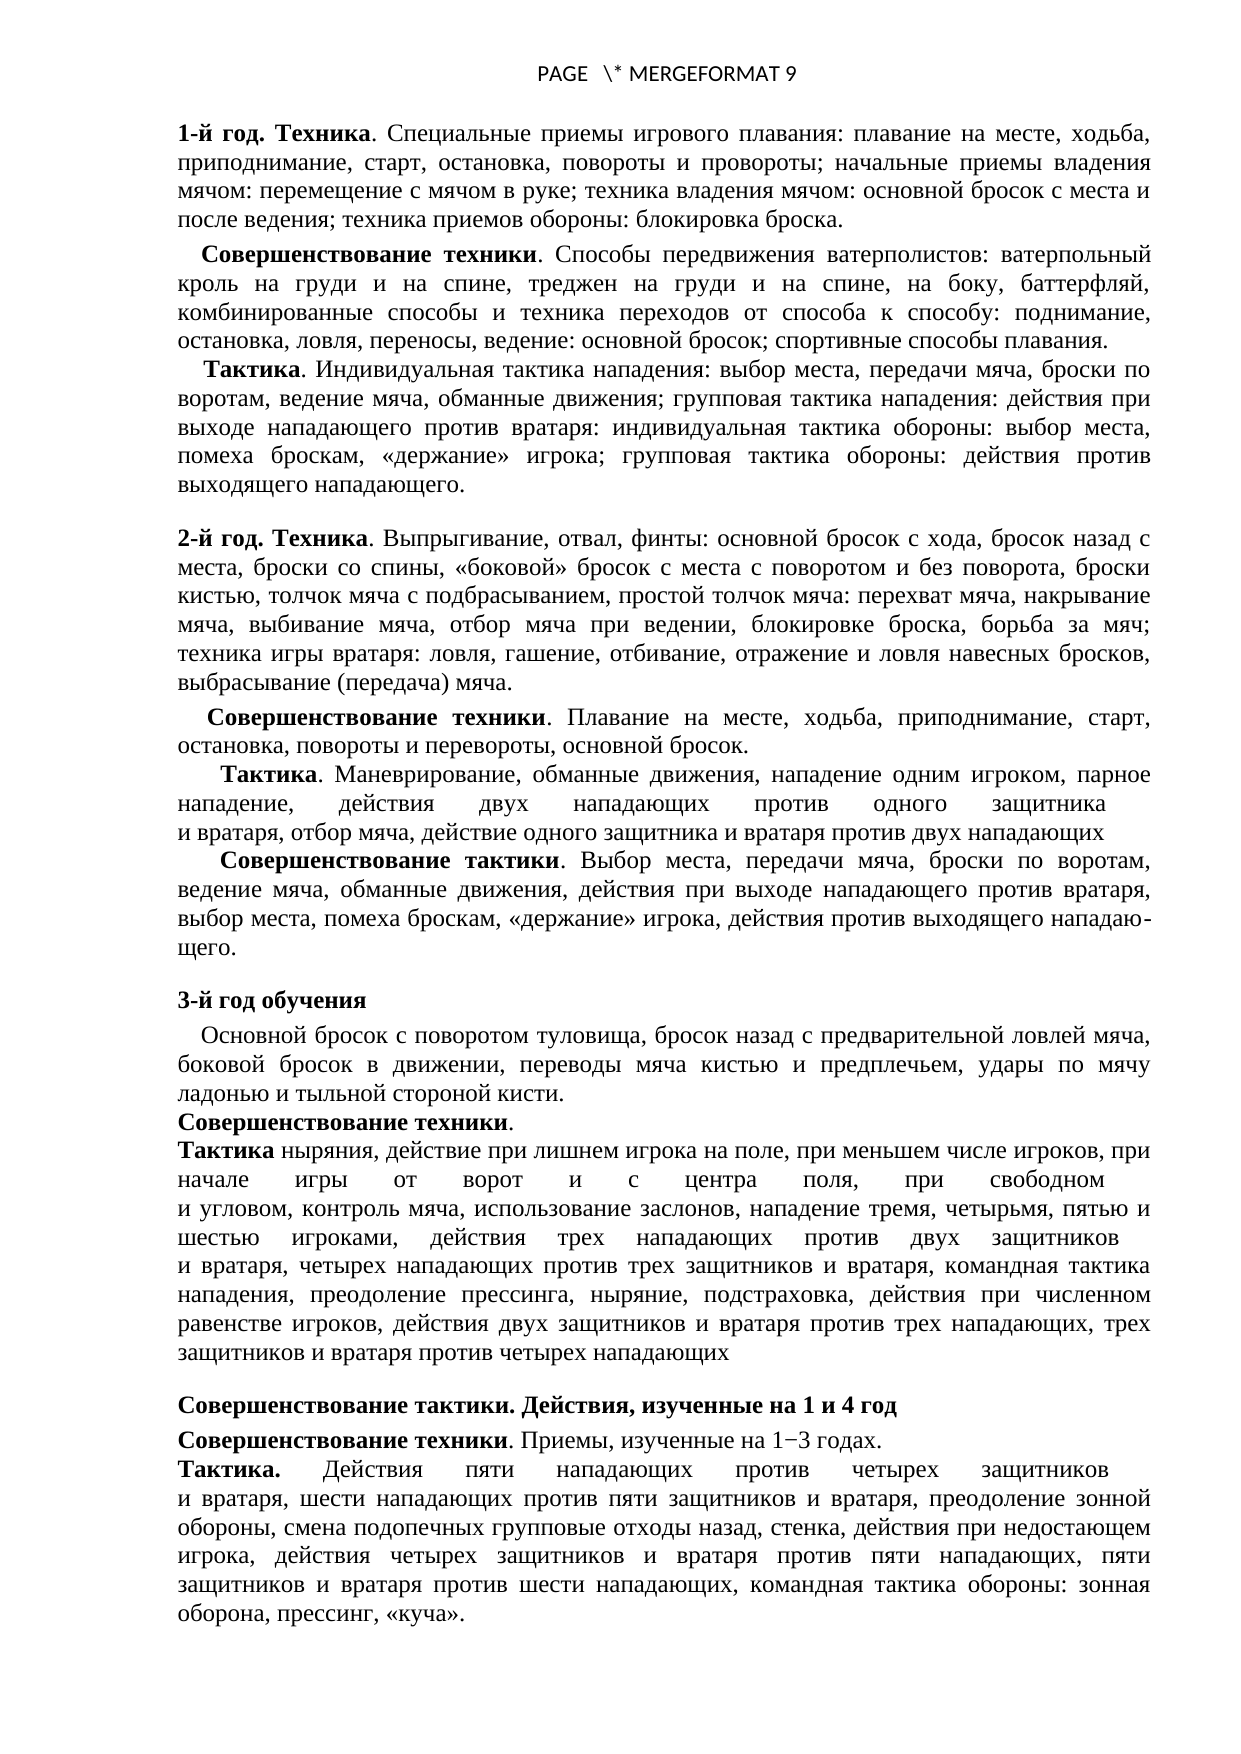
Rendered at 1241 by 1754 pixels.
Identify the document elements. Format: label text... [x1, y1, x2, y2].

text Тактика. Индивидуальная тактика нападения: выбор места, передачи мяча, броски по воротам, ведение мяча, обманные движения; групповая тактика нападения: действия при выходе нападающего против вратаря: индивидуальная тактика обороны: выбор места, помеха броскам, «держание» игрока; групповая тактика обороны: действия против выходящего нападающего. [177, 354, 1152, 498]
text Совершенствование техники. Плавание на месте, ходьба, приподнимание, старт, остановка, повороты и перевороты, основной бросок. [177, 702, 1152, 759]
text Совершенствование техники. Приемы, изученные на 1−3 годах. [177, 1426, 1152, 1454]
text Совершенствование техники. [177, 1107, 1152, 1136]
text Основной бросок с поворотом туловища, бросок назад с предварительной ловлей мяча, боковой бросок в движении, переводы мяча кистью и предплечьем, удары по мячу ладонью и тыльной стороной кисти. [177, 1021, 1152, 1107]
text Совершенствование тактики. Выбор места, передачи мяча, броски по воротам, ведение мяча, обманные движения, действия при выходе нападающего против вратаря, выбор места, помеха броскам, «держание» игрока, действия против выходящего нападающего. [177, 846, 1152, 961]
text Совершенствование техники. Способы передвижения ватерполистов: ватерпольный кроль на груди и на спине, треджен на груди и на спине, на боку, баттерфляй, комбинированные способы и техника переходов от способа к способу: поднимание, остановка, ловля, переносы, ведение: основной бросок; спортивные способы плавания. [177, 239, 1152, 354]
text Тактика. Маневрирование, обманные движения, нападение одним игроком, парное нападение, действия двух нападающих против одного защитника и вратаря, отбор мяча, действие одного защитника и вратаря против двух нападающих [177, 759, 1152, 846]
subtitle 1-й год. Техника. Специальные приемы игрового плавания: плавание на месте, ходьба, приподнимание, старт, остановка, повороты и провороты; начальные приемы владения мячом: перемещение с мячом в руке; техника владения мячом: основной бросок с места и после ведения; техника приемов обороны: блокировка броска. [177, 118, 1152, 233]
text Тактика ныряния, действие при лишнем игрока на поле, при меньшем числе игроков, при начале игры от ворот и с центра поля, при свободном и угловом, контроль мяча, использование заслонов, нападение тремя, четырьмя, пятью и шестью игроками, действия трех нападающих против двух защитников и вратаря, четырех нападающих против трех защитников и вратаря, командная тактика нападения, преодоление прессинга, ныряние, подстраховка, действия при численном равенстве игроков, действия двух защитников и вратаря против трех нападающих, трех защитников и вратаря против четырех нападающих [177, 1136, 1152, 1366]
subtitle 2-й год. Техника. Выпрыгивание, отвал, финты: основной бросок с хода, бросок назад с места, броски со спины, «боковой» бросок с места с поворотом и без поворота, броски кистью, толчок мяча с подбрасыванием, простой толчок мяча: перехват мяча, накрывание мяча, выбивание мяча, отбор мяча при ведении, блокировке броска, борьба за мяч; техника игры вратаря: ловля, гашение, отбивание, отражение и ловля навесных бросков, выбрасывание (передача) мяча. [177, 523, 1152, 696]
subtitle 3-й год обучения [177, 986, 1152, 1014]
text Тактика. Действия пяти нападающих против четырех защитников и вратаря, шести нападающих против пяти защитников и вратаря, преодоление зонной обороны, смена подопечных групповые отходы назад, стенка, действия при недостающем игрока, действия четырех защитников и вратаря против пяти нападающих, пяти защитников и вратаря против шести нападающих, командная тактика обороны: зонная оборона, прессинг, «куча». [177, 1454, 1152, 1627]
subtitle Совершенствование тактики. Действия, изученные на 1 и 4 год [177, 1391, 1152, 1419]
